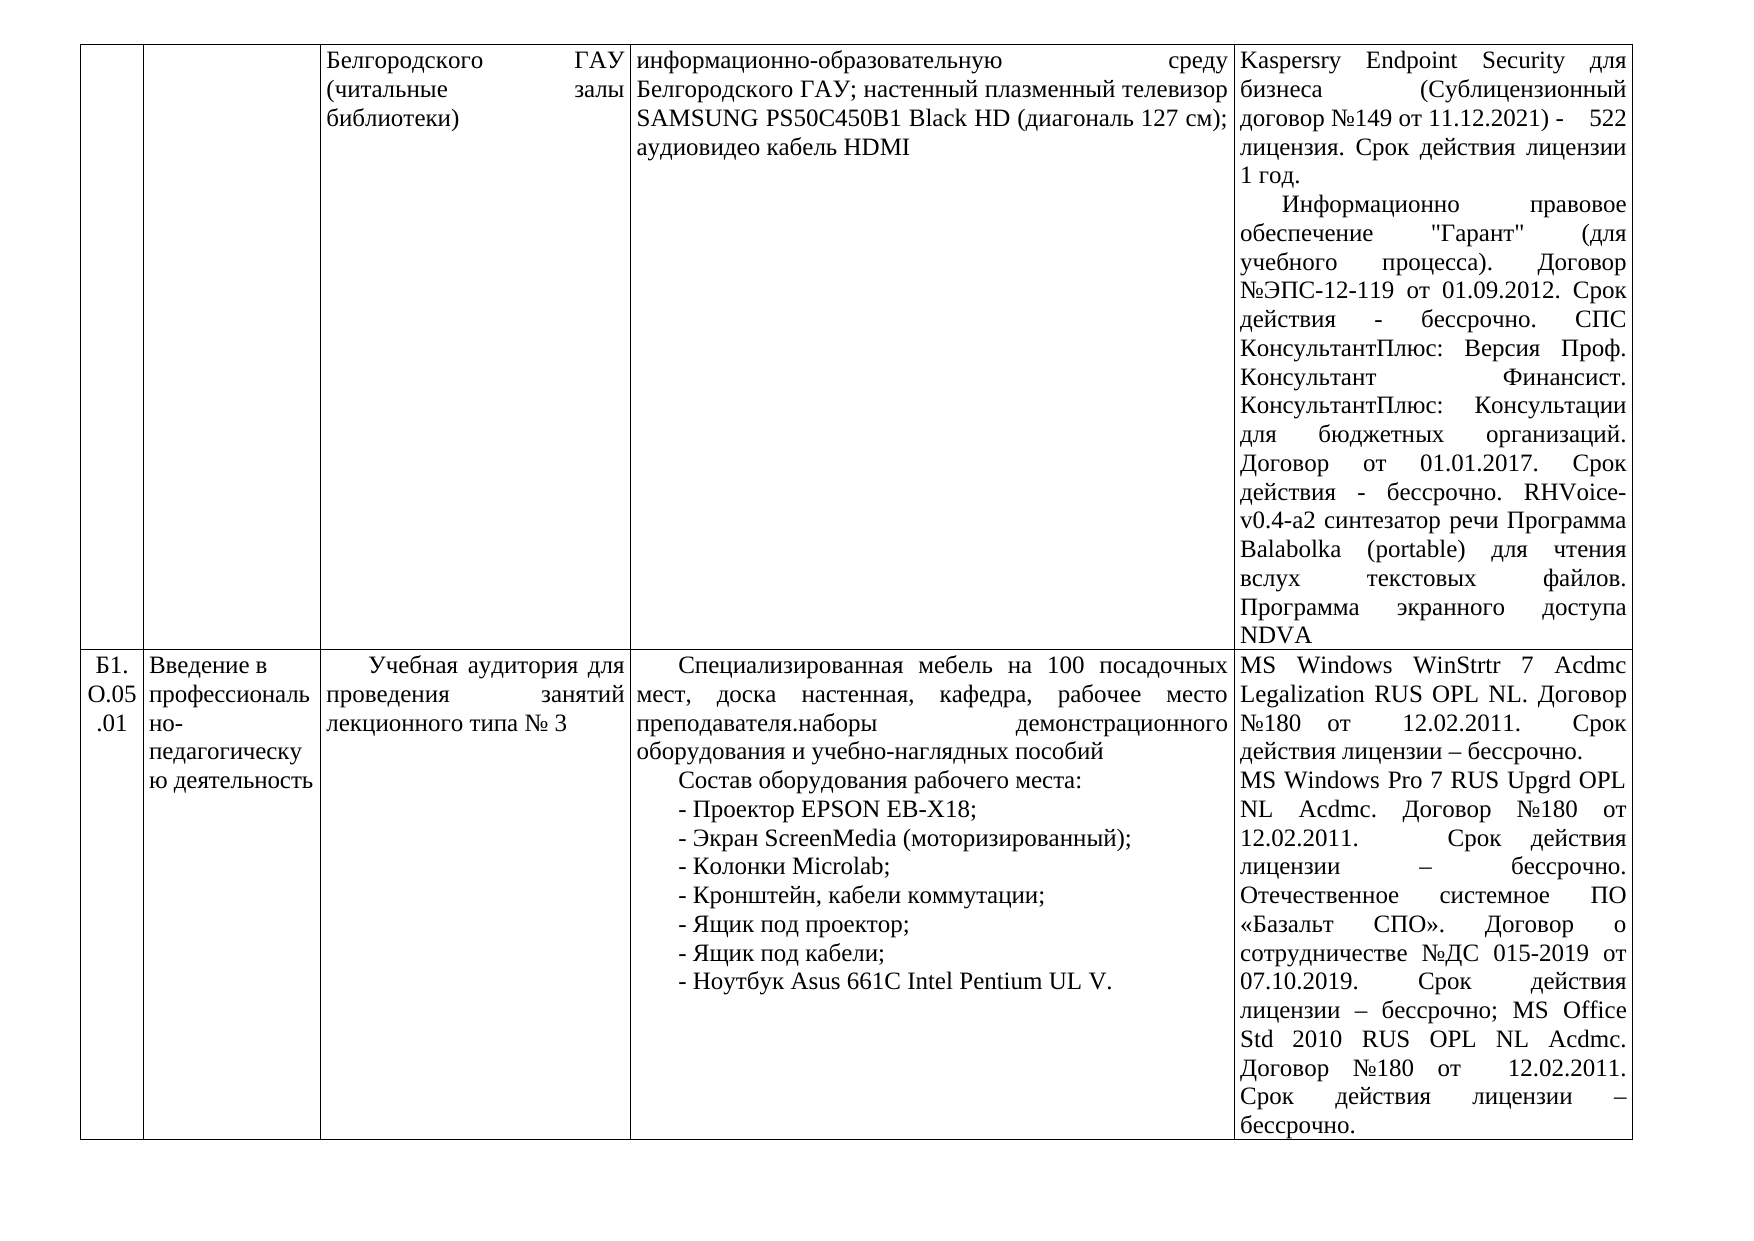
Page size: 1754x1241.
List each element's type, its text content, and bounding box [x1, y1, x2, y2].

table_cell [321, 650, 630, 1139]
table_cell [1235, 650, 1632, 1139]
table_cell [81, 45, 143, 649]
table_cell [631, 45, 1234, 649]
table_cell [144, 650, 320, 1139]
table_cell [1235, 45, 1632, 649]
table_cell Б1.О.05.01 [81, 650, 143, 1139]
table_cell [631, 650, 1234, 1139]
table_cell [321, 45, 630, 649]
